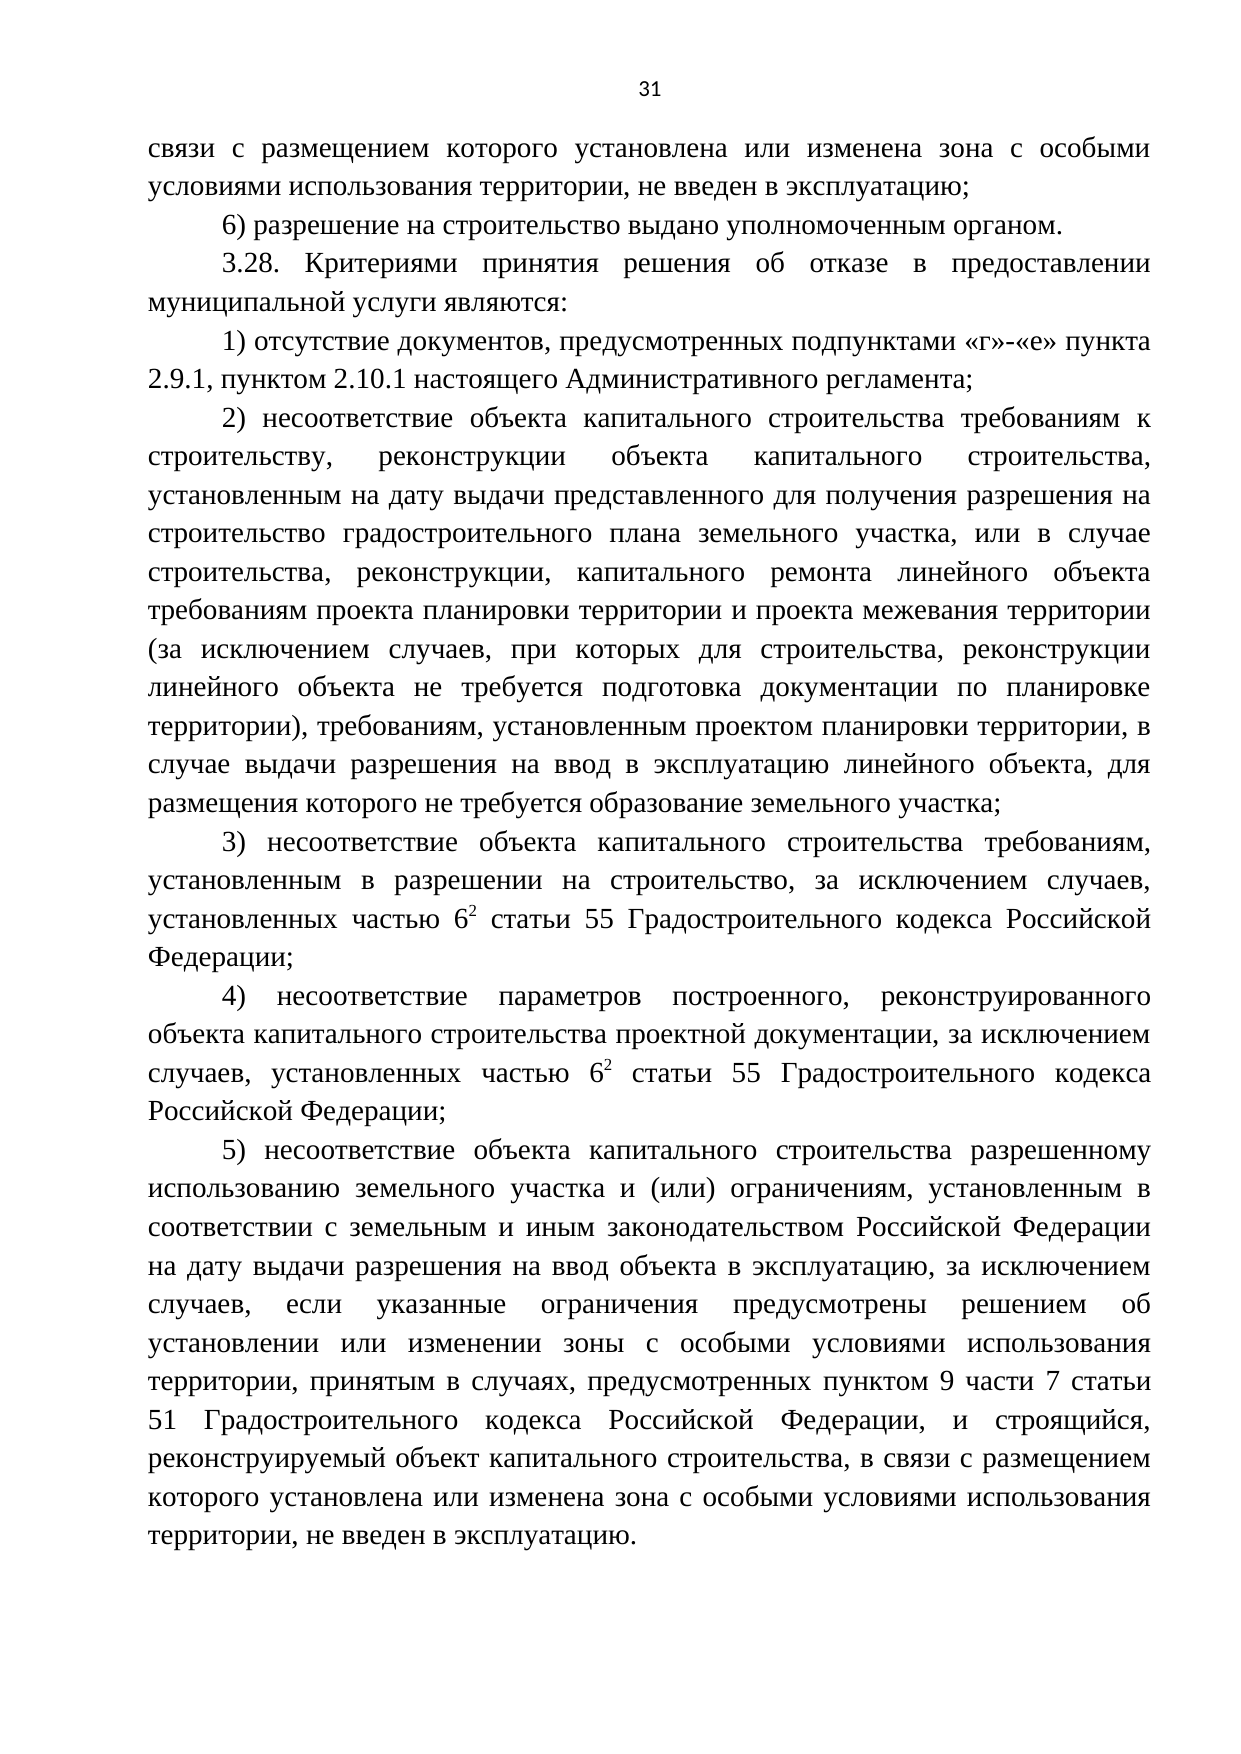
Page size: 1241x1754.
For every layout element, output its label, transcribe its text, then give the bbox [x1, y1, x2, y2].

text 2) несоответствие объекта капитального строительства требованиям к строительству, реконструкции объекта капитального строительства, установленным на дату выдачи представленного для получения разрешения на строительство градостроительного плана земельного участка, или в случае строительства, реконструкции, капитального ремонта линейного объекта требованиям проекта планировки территории и проекта межевания территории (за исключением случаев, при которых для строительства, реконструкции линейного объекта не требуется подготовка документации по планировке территории), требованиям, установленным проектом планировки территории, в случае выдачи разрешения на ввод в эксплуатацию линейного объекта, для размещения которого не требуется образование земельного участка; [148, 400, 1152, 819]
text 3) несоответствие объекта капитального строительства требованиям, установленным в разрешении на строительство, за исключением случаев, установленных частью 62 статьи 55 Градостроительного кодекса Российской Федерации; [148, 824, 1152, 973]
text 1) отсутствие документов, предусмотренных подпунктами «г»-«е» пункта 2.9.1, пунктом 2.10.1 настоящего Административного регламента; [148, 323, 1152, 395]
text 3.28. Критериями принятия решения об отказе в предоставлении муниципальной услуги являются: [148, 246, 1152, 318]
text 6) разрешение на строительство выдано уполномоченным органом. [148, 207, 1152, 241]
text 5) несоответствие объекта капитального строительства разрешенному использованию земельного участка и (или) ограничениям, установленным в соответствии с земельным и иным законодательством Российской Федерации на дату выдачи разрешения на ввод объекта в эксплуатацию, за исключением случаев, если указанные ограничения предусмотрены решением об установлении или изменении зоны с особыми условиями использования территории, принятым в случаях, предусмотренных пунктом 9 части 7 статьи 51 Градостроительного кодекса Российской Федерации, и строящийся, реконструируемый объект капитального строительства, в связи с размещением которого установлена или изменена зона с особыми условиями использования территории, не введен в эксплуатацию. [148, 1132, 1152, 1551]
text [148, 130, 1152, 202]
text 4) несоответствие параметров построенного, реконструированного объекта капитального строительства проектной документации, за исключением случаев, установленных частью 62 статьи 55 Градостроительного кодекса Российской Федерации; [148, 978, 1152, 1127]
